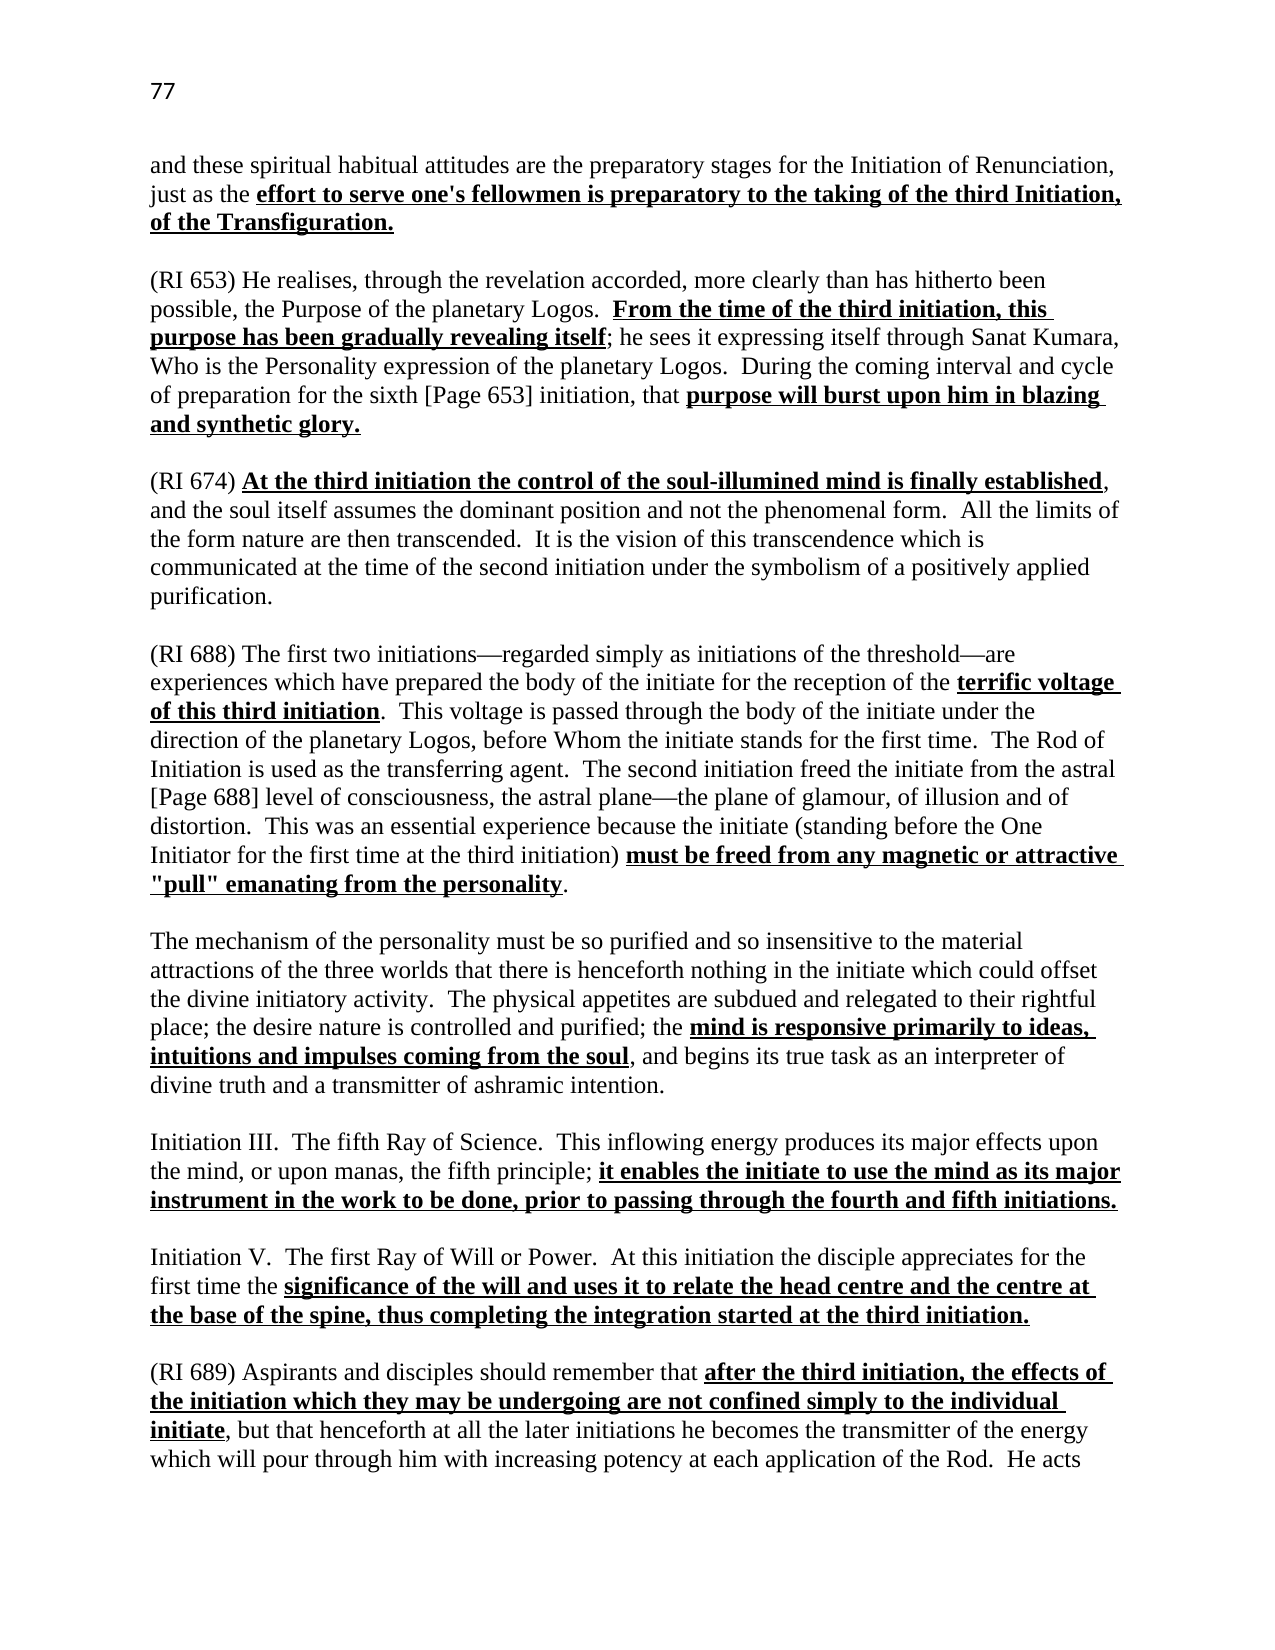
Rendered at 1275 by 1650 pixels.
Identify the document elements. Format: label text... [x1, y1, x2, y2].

text (RI 688) The first two initiations—regarded simply as initiations of the threshold—are experiences which have prepared the body of the initiate for the reception of the terrific voltage of this third initiation. This voltage is passed through the body of the initiate under the direction of the planetary Logos, before Whom the initiate stands for the first time. The Rod of Initiation is used as the transferring agent. The second initiation freed the initiate from the astral [Page 688] level of consciousness, the astral plane—the plane of glamour, of illusion and of distortion. This was an essential experience because the initiate (standing before the One Initiator for the first time at the third initiation) must be freed from any magnetic or attractive "pull" emanating from the personality. [150, 639, 1125, 897]
text (RI 674) At the third initiation the control of the soul-illumined mind is finally established, and the soul itself assumes the dominant position and not the phenomenal form. All the limits of the form nature are then transcended. It is the vision of this transcendence which is communicated at the time of the second initiation under the symbolism of a positively applied purification. [150, 466, 1125, 610]
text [150, 1357, 1125, 1472]
text The mechanism of the personality must be so purified and so insensitive to the material attractions of the three worlds that there is henceforth nothing in the initiate which could offset the divine initiatory activity. The physical appetites are subdued and relegated to their rightful place; the desire nature is controlled and purified; the mind is responsive primarily to ideas, intuitions and impulses coming from the soul, and begins its true task as an interpreter of divine truth and a transmitter of ashramic intention. [150, 926, 1125, 1099]
text (RI 653) He realises, through the revelation accorded, more clearly than has hitherto been possible, the Purpose of the planetary Logos. From the time of the third initiation, this purpose has been gradually revealing itself; he sees it expressing itself through Sanat Kumara, Who is the Personality expression of the planetary Logos. During the coming interval and cycle of preparation for the sixth [Page 653] initiation, that purpose will burst upon him in blazing and synthetic glory. [150, 265, 1125, 437]
text Initiation V. The first Ray of Will or Power. At this initiation the disciple appreciates for the first time the significance of the will and uses it to relate the head centre and the centre at the base of the spine, thus completing the integration started at the third initiation. [150, 1242, 1125, 1329]
text Initiation III. The fifth Ray of Science. This inflowing energy produces its major effects upon the mind, or upon manas, the fifth principle; it enables the initiate to use the mind as its major instrument in the work to be done, prior to passing through the fourth and fifth initiations. [150, 1127, 1125, 1214]
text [150, 150, 1125, 236]
